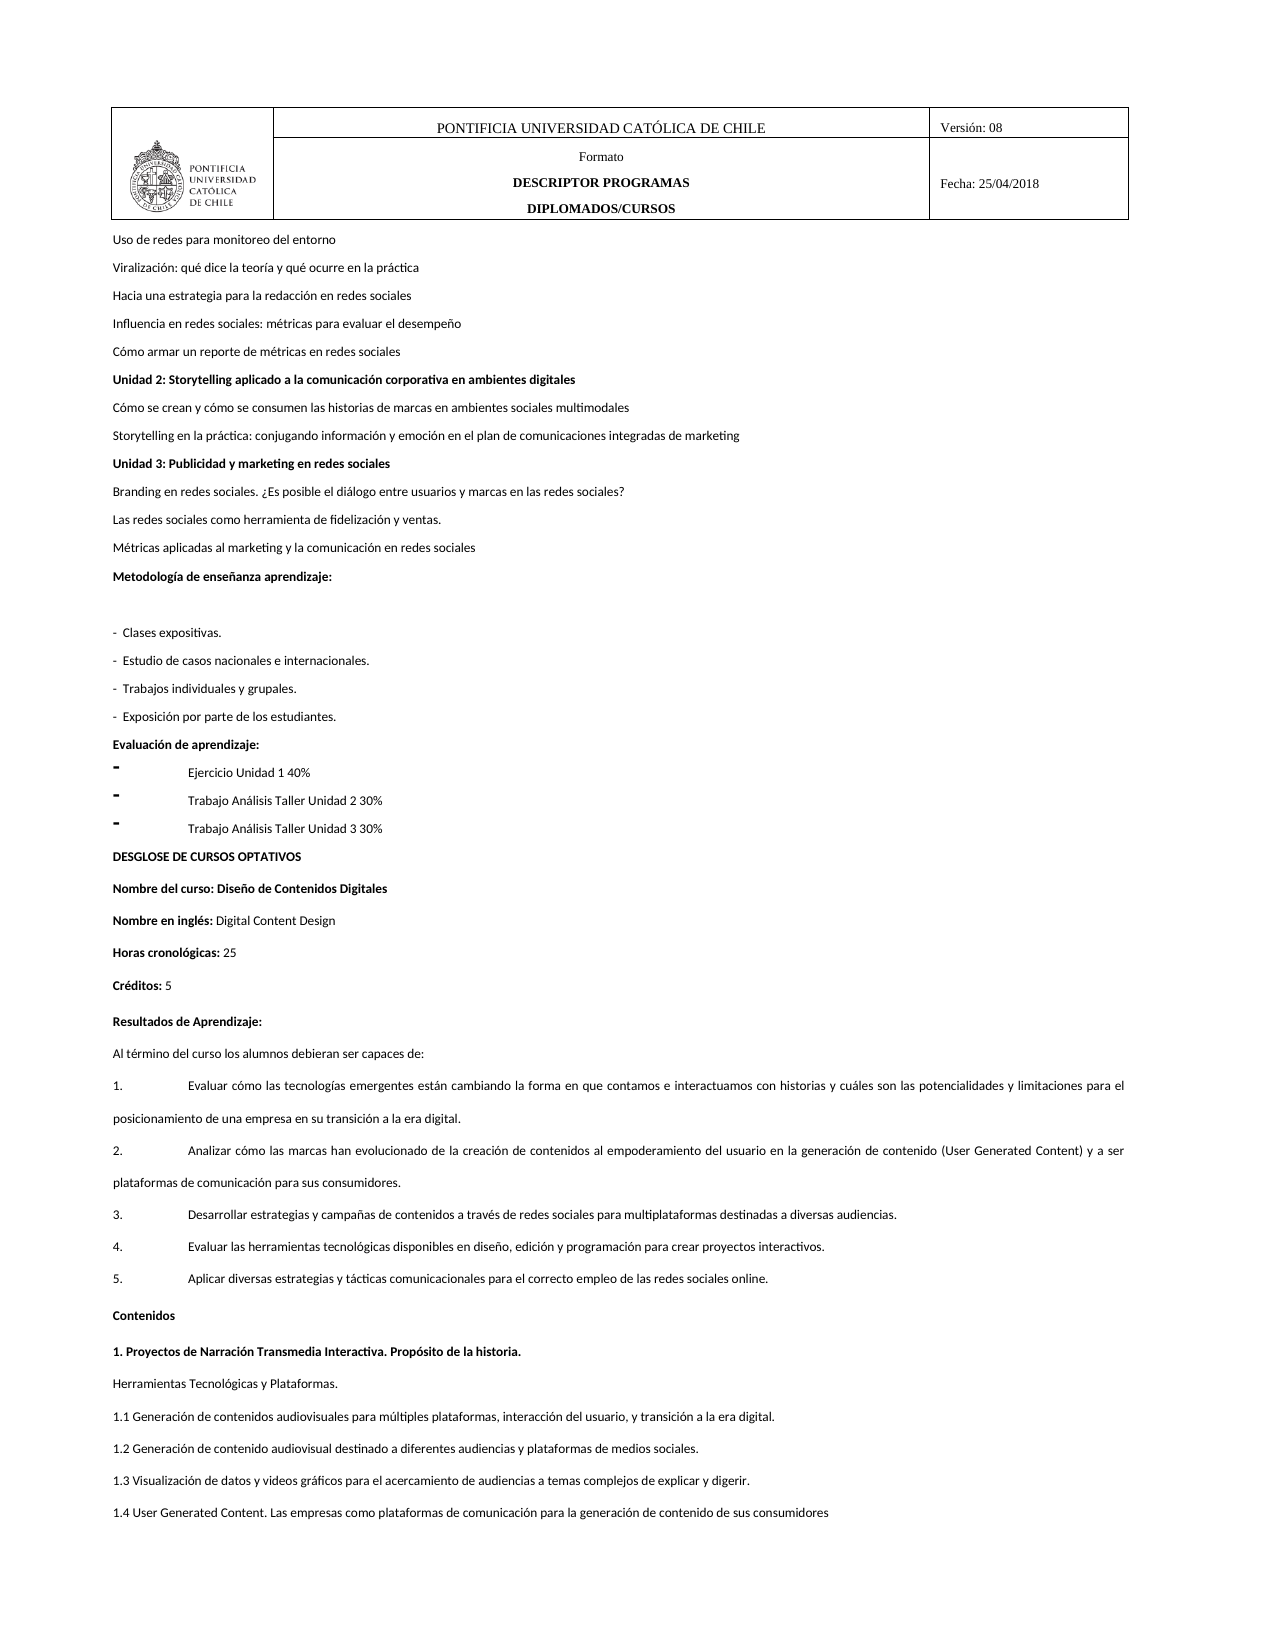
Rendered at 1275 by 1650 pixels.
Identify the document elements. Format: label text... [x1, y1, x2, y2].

text Las redes sociales como herramienta de fidelización y ventas. [113, 500, 1127, 528]
text Al término del curso los alumnos debieran ser capaces de: [113, 1034, 1127, 1062]
picture [122, 134, 262, 219]
text Métricas aplicadas al marketing y la comunicación en redes sociales [113, 528, 1127, 556]
list Trabajo Análisis Taller Unidad 3 30% [113, 808, 1127, 836]
text Unidad 2: Storytelling aplicado a la comunicación corporativa en ambientes digitales [113, 360, 1127, 388]
text Horas cronológicas: 25 [113, 933, 1127, 961]
text Viralización: qué dice la teoría y qué ocurre en la práctica [113, 248, 1127, 276]
text - Estudio de casos nacionales e internacionales. [113, 640, 1127, 668]
text - Clases expositivas. [113, 612, 1127, 640]
text 1.2 Generación de contenido audiovisual destinado a diferentes audiencias y plataformas de medios sociales. [113, 1428, 1127, 1456]
text 1.4 User Generated Content. Las empresas como plataformas de comunicación para la generación de contenido de sus consumidores [113, 1493, 1127, 1521]
text Resultados de Aprendizaje: [113, 1002, 1127, 1030]
text 4. Evaluar las herramientas tecnológicas disponibles en diseño, edición y programación para crear proyectos interactivos. [113, 1227, 1127, 1255]
text DESGLOSE DE CURSOS OPTATIVOS [113, 837, 1127, 864]
text 3. Desarrollar estrategias y campañas de contenidos a través de redes sociales para multiplataformas destinadas a diversas audiencias. [113, 1195, 1127, 1223]
text Cómo armar un reporte de métricas en redes sociales [113, 332, 1127, 360]
text Cómo se crean y cómo se consumen las historias de marcas en ambientes sociales multimodales [113, 388, 1127, 416]
text Nombre del curso: Diseño de Contenidos Digitales [113, 869, 1127, 897]
text 2. Analizar cómo las marcas han evolucionado de la creación de contenidos al empoderamiento del usuario en la generación de contenido (User Generated Content) y a ser plataformas de comunicación para sus consumidores. [113, 1130, 1127, 1191]
text Herramientas Tecnológicas y Plataformas. [113, 1364, 1127, 1392]
text Metodología de enseñanza aprendizaje: [113, 556, 1127, 584]
list Trabajo Análisis Taller Unidad 2 30% [113, 780, 1127, 808]
text 5. Aplicar diversas estrategias y tácticas comunicacionales para el correcto empleo de las redes sociales online. [113, 1259, 1127, 1287]
text Nombre en inglés: Digital Content Design [113, 901, 1127, 929]
text 1.1 Generación de contenidos audiovisuales para múltiples plataformas, interacción del usuario, y transición a la era digital. [113, 1396, 1127, 1424]
text Uso de redes para monitoreo del entorno [113, 220, 1127, 248]
text Créditos: 5 [113, 965, 1127, 993]
text Evaluación de aprendizaje: [113, 724, 1127, 752]
text 1.3 Visualización de datos y videos gráficos para el acercamiento de audiencias a temas complejos de explicar y digerir. [113, 1461, 1127, 1489]
text Unidad 3: Publicidad y marketing en redes sociales [113, 444, 1127, 472]
text - Trabajos individuales y grupales. [113, 668, 1127, 696]
text 1. Proyectos de Narración Transmedia Interactiva. Propósito de la historia. [113, 1332, 1127, 1360]
text Influencia en redes sociales: métricas para evaluar el desempeño [113, 304, 1127, 332]
text 1. Evaluar cómo las tecnologías emergentes están cambiando la forma en que contamos e interactuamos con historias y cuáles son las potencialidades y limitaciones para el posicionamiento de una empresa en su transición a la era digital. [113, 1066, 1127, 1126]
text Hacia una estrategia para la redacción en redes sociales [113, 276, 1127, 304]
text - Exposición por parte de los estudiantes. [113, 696, 1127, 724]
list Ejercicio Unidad 1 40% [113, 752, 1127, 780]
text Storytelling en la práctica: conjugando información y emoción en el plan de comunicaciones integradas de marketing [113, 416, 1127, 444]
text Branding en redes sociales. ¿Es posible el diálogo entre usuarios y marcas en las redes sociales? [113, 472, 1127, 500]
text Contenidos [113, 1296, 1127, 1323]
